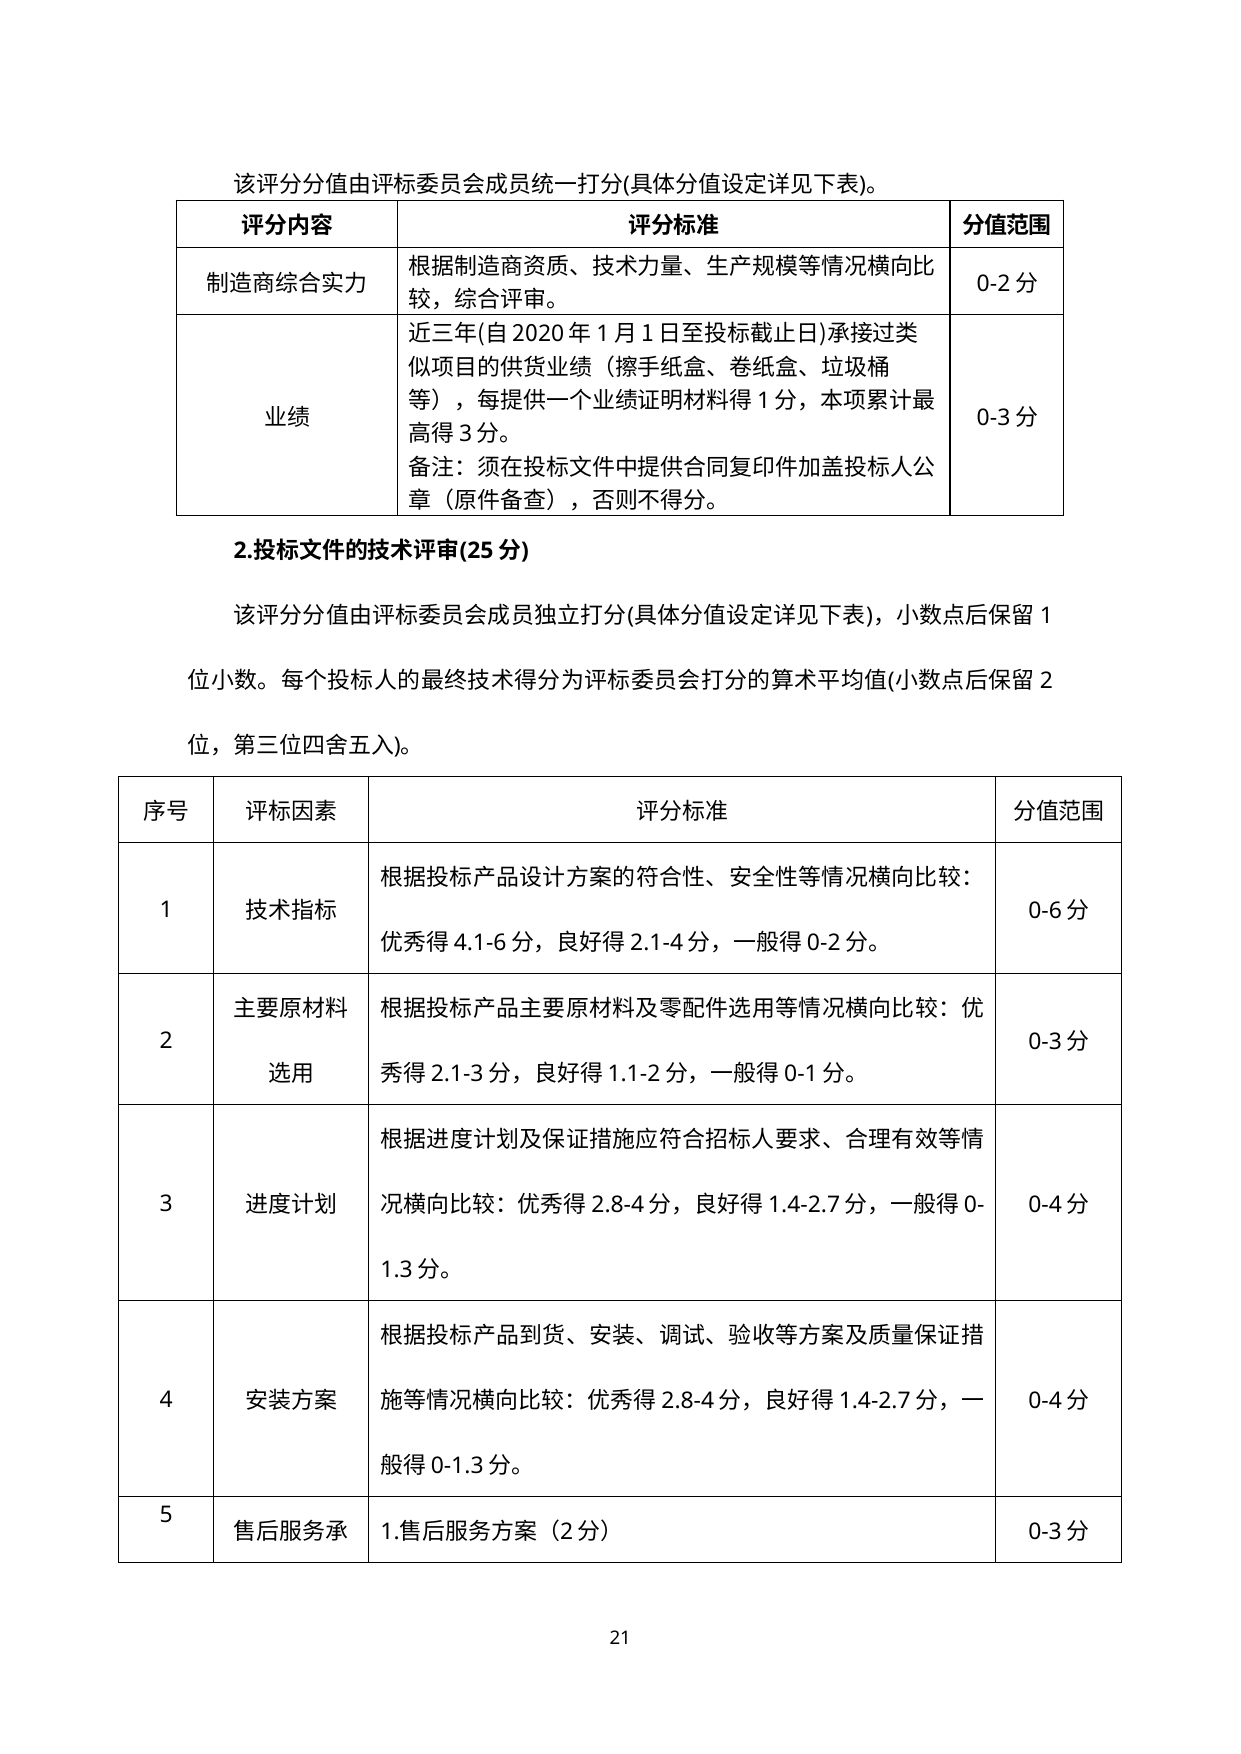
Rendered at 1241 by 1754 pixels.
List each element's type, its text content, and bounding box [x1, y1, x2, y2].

table_cell 4 [119, 1301, 213, 1496]
table_cell 0-6分 [996, 843, 1121, 973]
table_cell 根据制造商资质、技术力量、生产规模等情况横向比较，综合评审。 [398, 248, 949, 314]
table_cell 0-2分 [951, 248, 1063, 314]
table_cell 0-4分 [996, 1105, 1121, 1300]
table_cell 0-3分 [951, 315, 1063, 515]
table_cell 业绩 [177, 315, 397, 515]
table_header 评分内容 [177, 201, 397, 247]
table_cell 制造商综合实力 [177, 248, 397, 314]
table_cell 0-3分 [996, 1497, 1121, 1562]
table_cell 进度计划 [214, 1105, 368, 1300]
table_cell 根据投标产品设计方案的符合性、安全性等情况横向比较：优秀得4.1-6分，良好得2.1-4分，一般得0-2分。 [369, 843, 995, 973]
table_cell 售后服务承诺 [214, 1497, 368, 1562]
table_cell 根据进度计划及保证措施应符合招标人要求、合理有效等情况横向比较：优秀得2.8-4分，良好得1.4-2.7分，一般得0-1.3分。 [369, 1105, 995, 1300]
text 2.投标文件的技术评审(25分) [187, 516, 1053, 581]
table_header 分值范围 [996, 777, 1121, 842]
table_header 评分标准 [398, 201, 949, 247]
text 该评分分值由评标委员会成员独立打分(具体分值设定详见下表)，小数点后保留1位小数。每个投标人的最终技术得分为评标委员会打分的算术平均值(小数点后保留2位，第三位四舍五入)。 [187, 581, 1053, 776]
table_cell 根据投标产品到货、安装、调试、验收等方案及质量保证措施等情况横向比较：优秀得2.8-4分，良好得1.4-2.7分，一般得0-1.3分。 [369, 1301, 995, 1496]
table_cell 技术指标 [214, 843, 368, 973]
table_cell 0-3分 [996, 974, 1121, 1104]
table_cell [369, 1497, 995, 1562]
table_cell 根据投标产品主要原材料及零配件选用等情况横向比较：优秀得2.1-3分，良好得1.1-2分，一般得0-1分。 [369, 974, 995, 1104]
table_cell 3 [119, 1105, 213, 1300]
table_cell 安装方案 [214, 1301, 368, 1496]
text 该评分分值由评标委员会成员统一打分(具体分值设定详见下表)。 [187, 162, 1053, 199]
table_header 分值范围 [951, 201, 1063, 247]
table_cell 0-4分 [996, 1301, 1121, 1496]
table_header 评标因素 [214, 777, 368, 842]
table_cell 1 [119, 843, 213, 973]
table_cell 主要原材料选用 [214, 974, 368, 1104]
table_header 序号 [119, 777, 213, 842]
table_cell 近三年(自2020年1月1日至投标截止日)承接过类似项目的供货业绩（擦手纸盒、卷纸盒、垃圾桶等），每提供一个业绩证明材料得1分，本项累计最高得3分。 备注：须在投标文件中提供合同复印件加盖投标人公章（原件备查），否则不得分。 [398, 315, 949, 515]
table_cell 2 [119, 974, 213, 1104]
table_header 评分标准 [369, 777, 995, 842]
table_cell 5 [119, 1497, 213, 1562]
